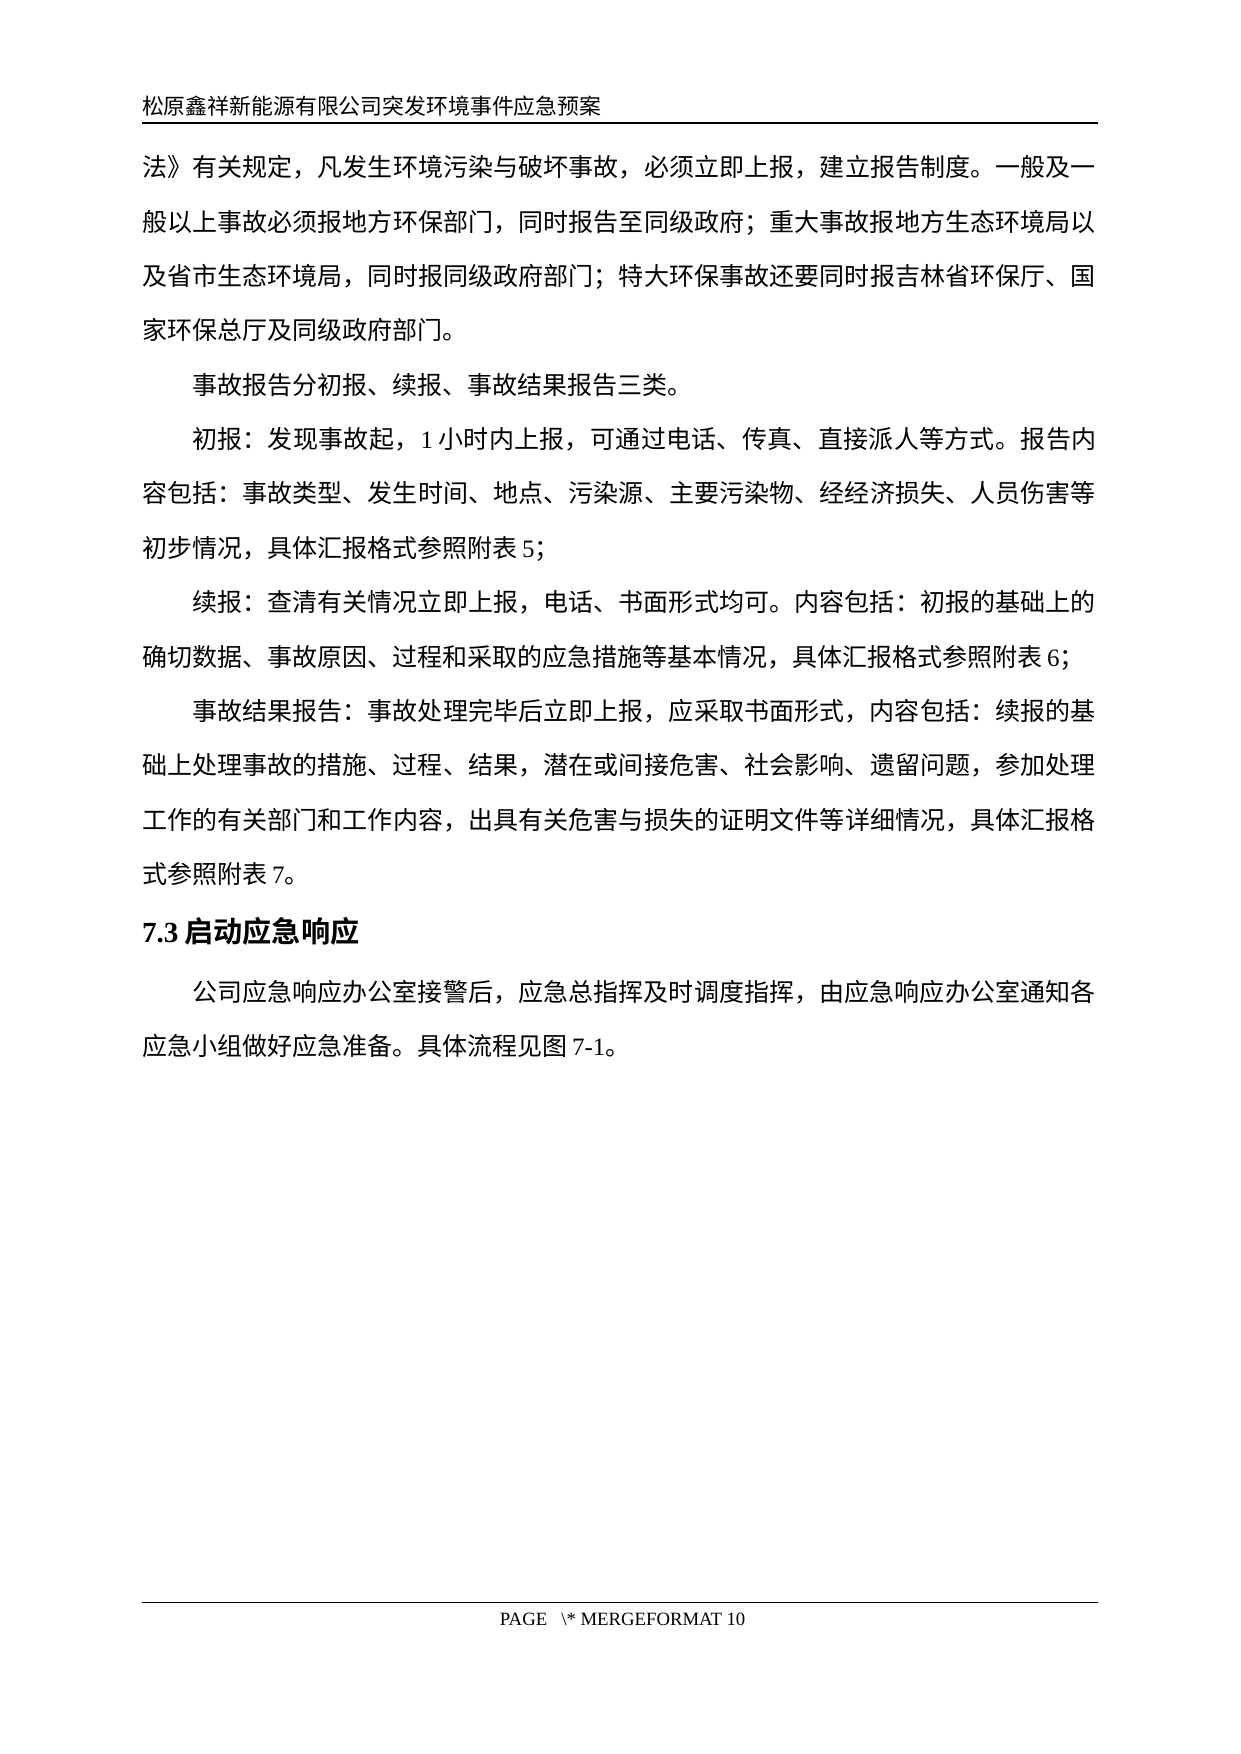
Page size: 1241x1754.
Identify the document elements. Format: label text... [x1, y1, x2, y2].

subtitle 7.3启动应急响应 [142, 909, 1098, 951]
text 续报：查清有关情况立即上报，电话、书面形式均可。内容包括：初报的基础上的确切数据、事故原因、过程和采取的应急措施等基本情况，具体汇报格式参照附表6； [142, 583, 1098, 673]
text 公司应急响应办公室接警后，应急总指挥及时调度指挥，由应急响应办公室通知各应急小组做好应急准备。具体流程见图7-1。 [142, 972, 1098, 1063]
text 初报：发现事故起，1小时内上报，可通过电话、传真、直接派人等方式。报告内容包括：事故类型、发生时间、地点、污染源、主要污染物、经经济损失、人员伤害等初步情况，具体汇报格式参照附表5； [142, 419, 1098, 564]
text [142, 148, 1098, 347]
text 事故报告分初报、续报、事故结果报告三类。 [142, 365, 1098, 401]
text 事故结果报告：事故处理完毕后立即上报，应采取书面形式，内容包括：续报的基础上处理事故的措施、过程、结果，潜在或间接危害、社会影响、遗留问题，参加处理工作的有关部门和工作内容，出具有关危害与损失的证明文件等详细情况，具体汇报格式参照附表7。 [142, 691, 1098, 891]
